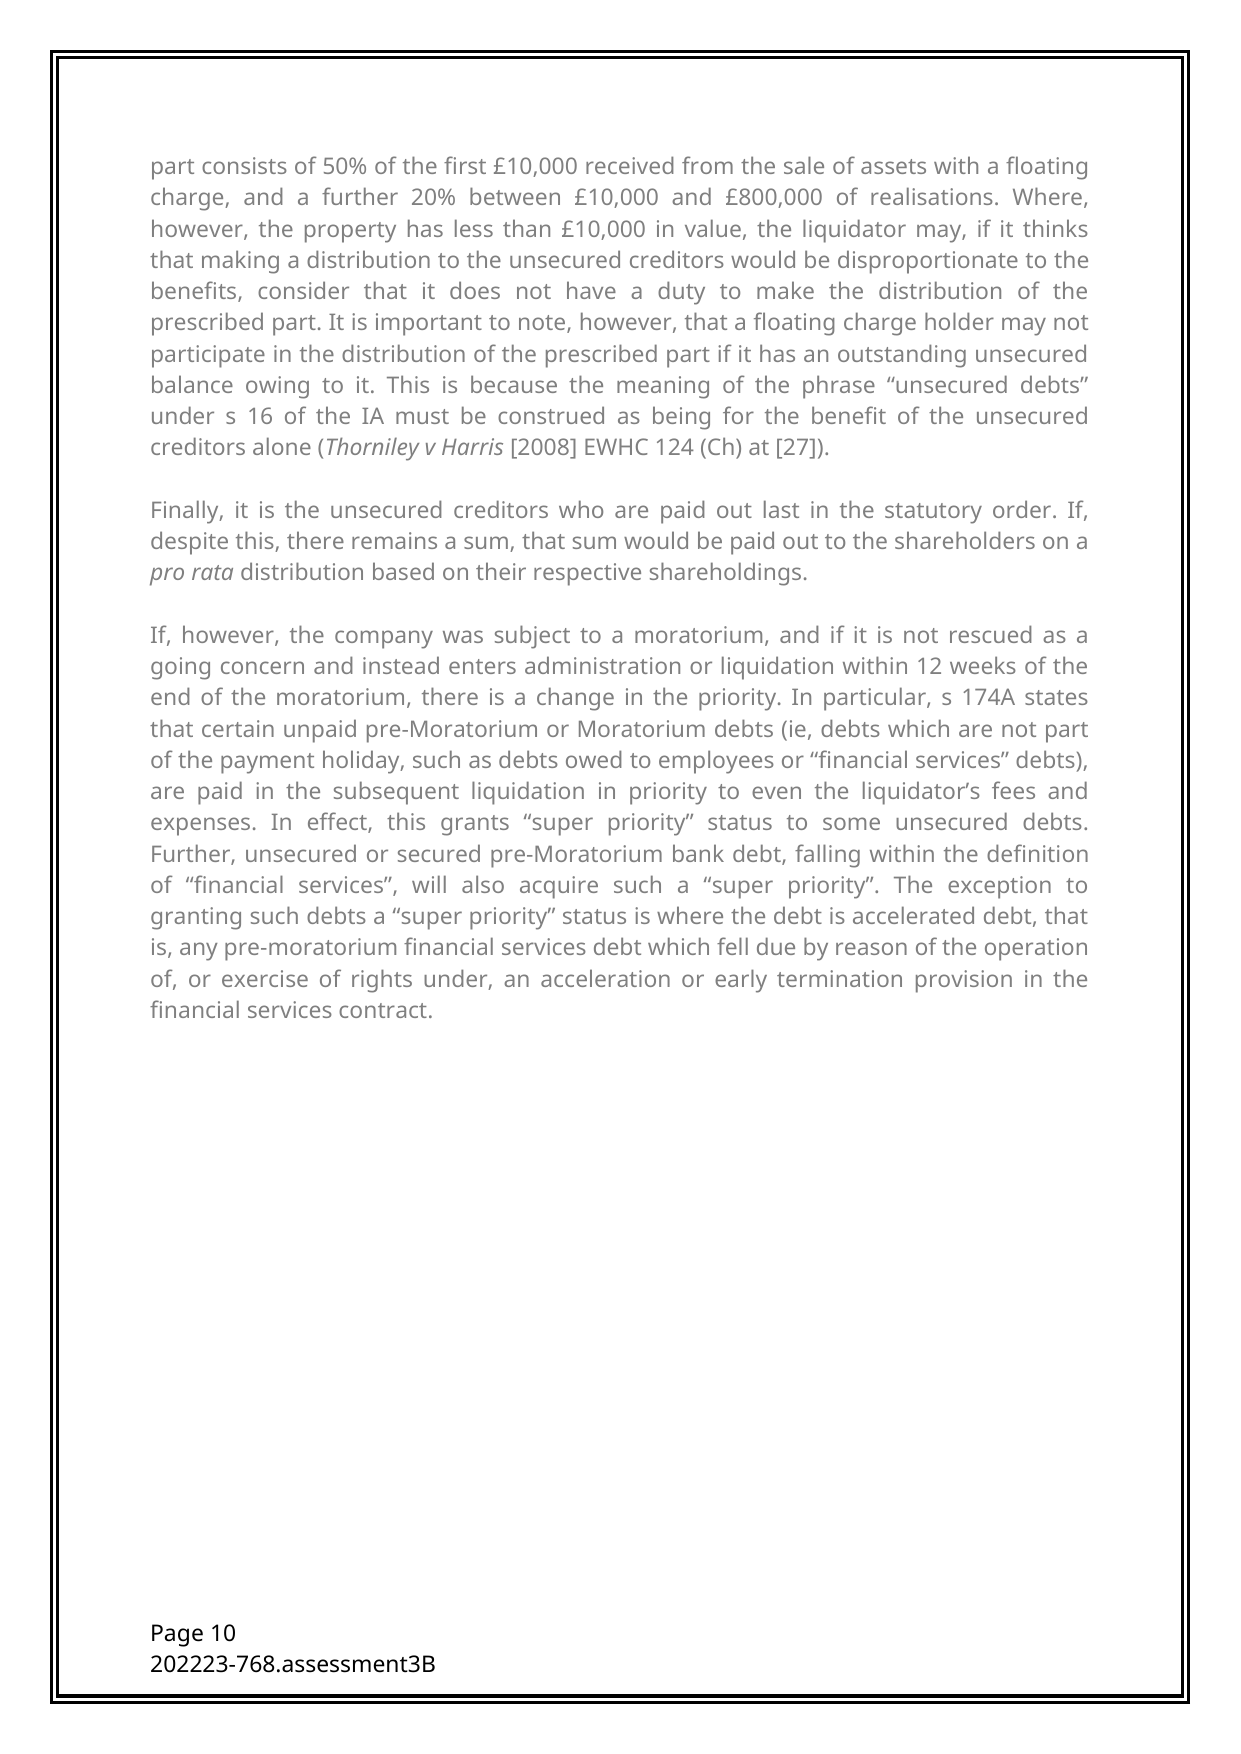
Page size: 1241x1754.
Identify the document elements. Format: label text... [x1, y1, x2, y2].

text Finally, it is the unsecured creditors who are paid out last in the statutory order. If, despite this, there remains a sum, that sum would be paid out to the shareholders on a pro rata distribution based on their respective shareholdings. [150, 494, 1090, 587]
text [150, 150, 1090, 462]
text If, however, the company was subject to a moratorium, and if it is not rescued as a going concern and instead enters administration or liquidation within 12 weeks of the end of the moratorium, there is a change in the priority. In particular, s 174A states that certain unpaid pre-Moratorium or Moratorium debts (ie, debts which are not part of the payment holiday, such as debts owed to employees or “financial services” debts), are paid in the subsequent liquidation in priority to even the liquidator’s fees and expenses. In effect, this grants “super priority” status to some unsecured debts. Further, unsecured or secured pre-Moratorium bank debt, falling within the definition of “financial services”, will also acquire such a “super priority”. The exception to granting such debts a “super priority” status is where the debt is accelerated debt, that is, any pre-moratorium financial services debt which fell due by reason of the operation of, or exercise of rights under, an acceleration or early termination provision in the financial services contract. [150, 619, 1090, 1025]
